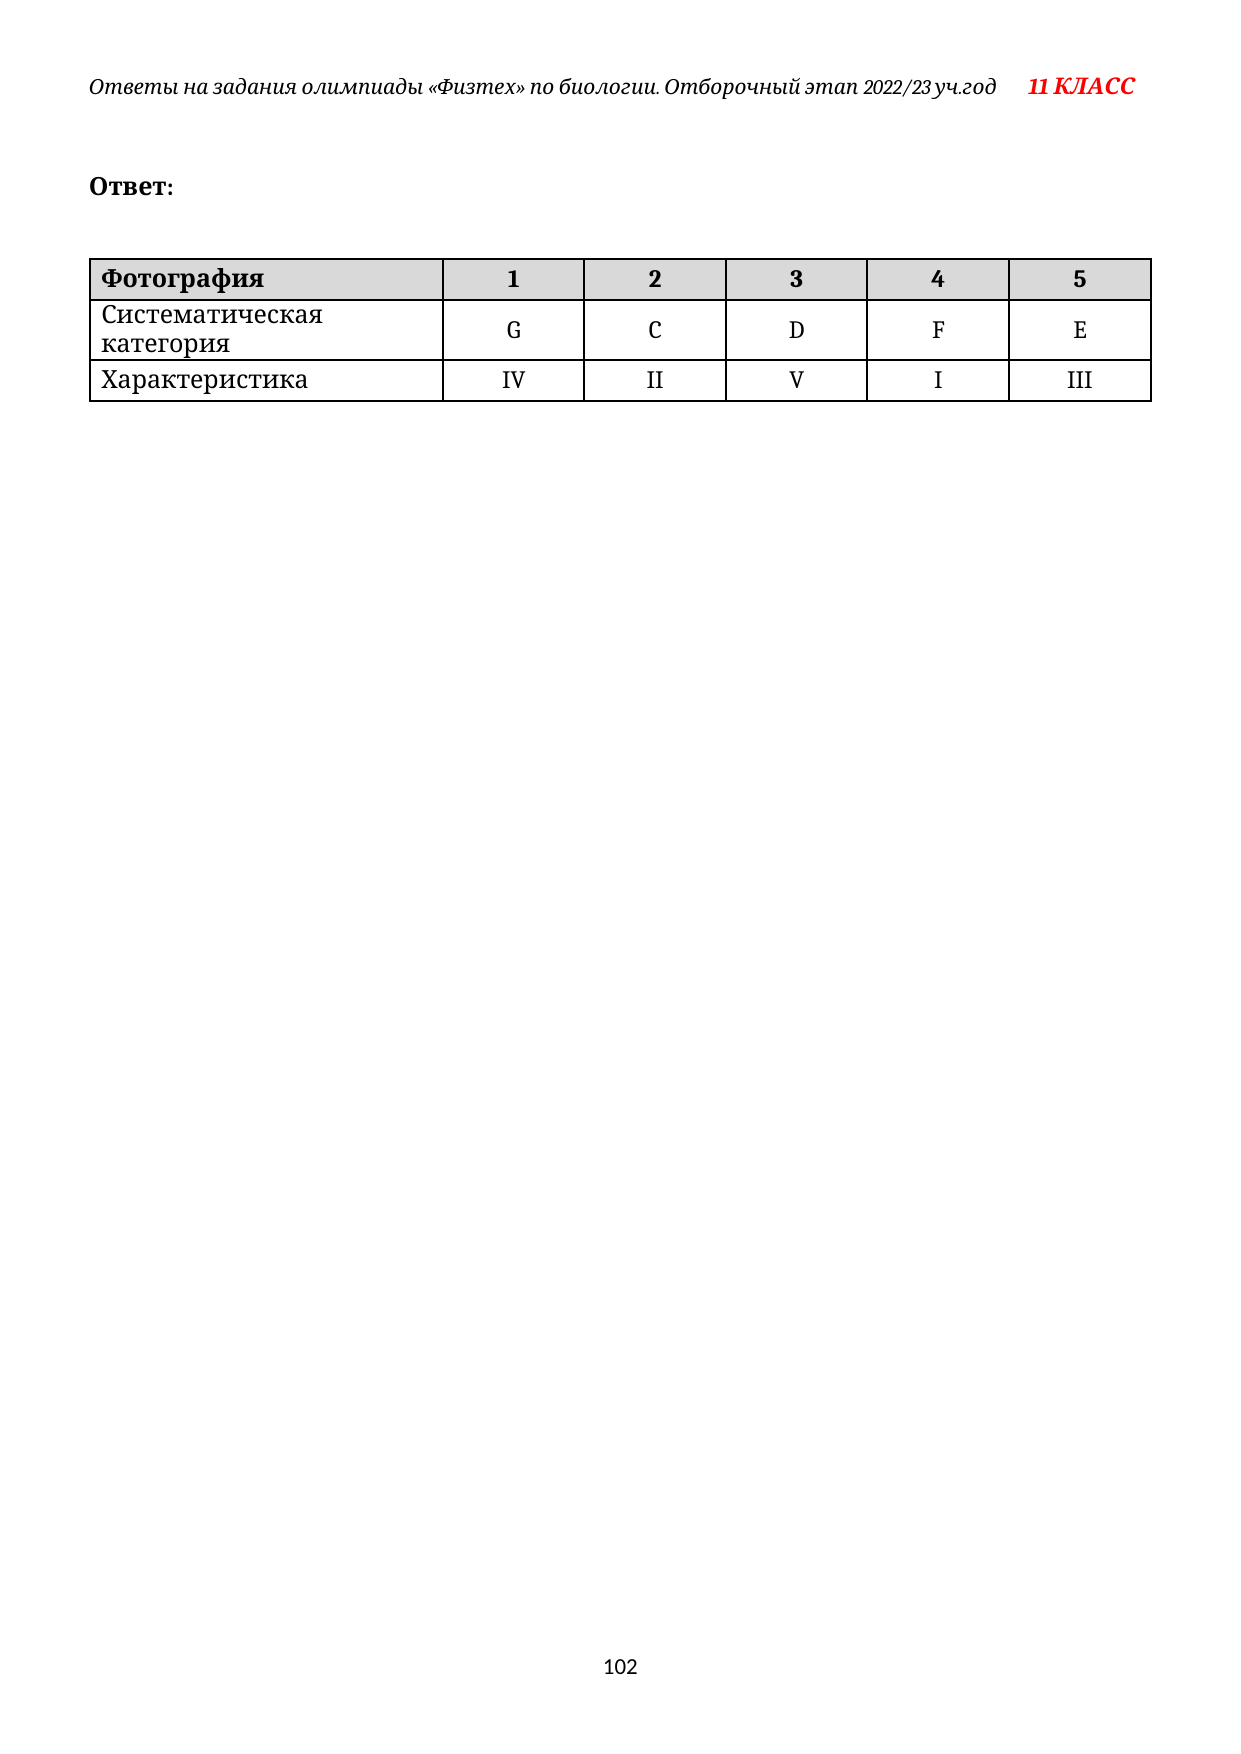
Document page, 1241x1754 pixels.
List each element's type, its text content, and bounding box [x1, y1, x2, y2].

table_cell Характеристика [91, 361, 442, 400]
table_cell C [585, 301, 725, 359]
table_cell IV [444, 361, 583, 400]
table_header 1 [444, 260, 583, 299]
table_header 3 [727, 260, 866, 299]
table_cell G [444, 301, 583, 359]
table_cell E [1010, 301, 1150, 359]
table_cell F [868, 301, 1008, 359]
text Ответ: [89, 173, 1152, 202]
table_header Фотография [91, 260, 442, 299]
table_header 4 [868, 260, 1008, 299]
table_header 2 [585, 260, 725, 299]
table_cell II [585, 361, 725, 400]
table_cell I [868, 361, 1008, 400]
table_cell Систематическая категория [91, 301, 442, 359]
table_cell D [727, 301, 866, 359]
table_cell III [1010, 361, 1150, 400]
table_cell V [727, 361, 866, 400]
table_header 5 [1010, 260, 1150, 299]
